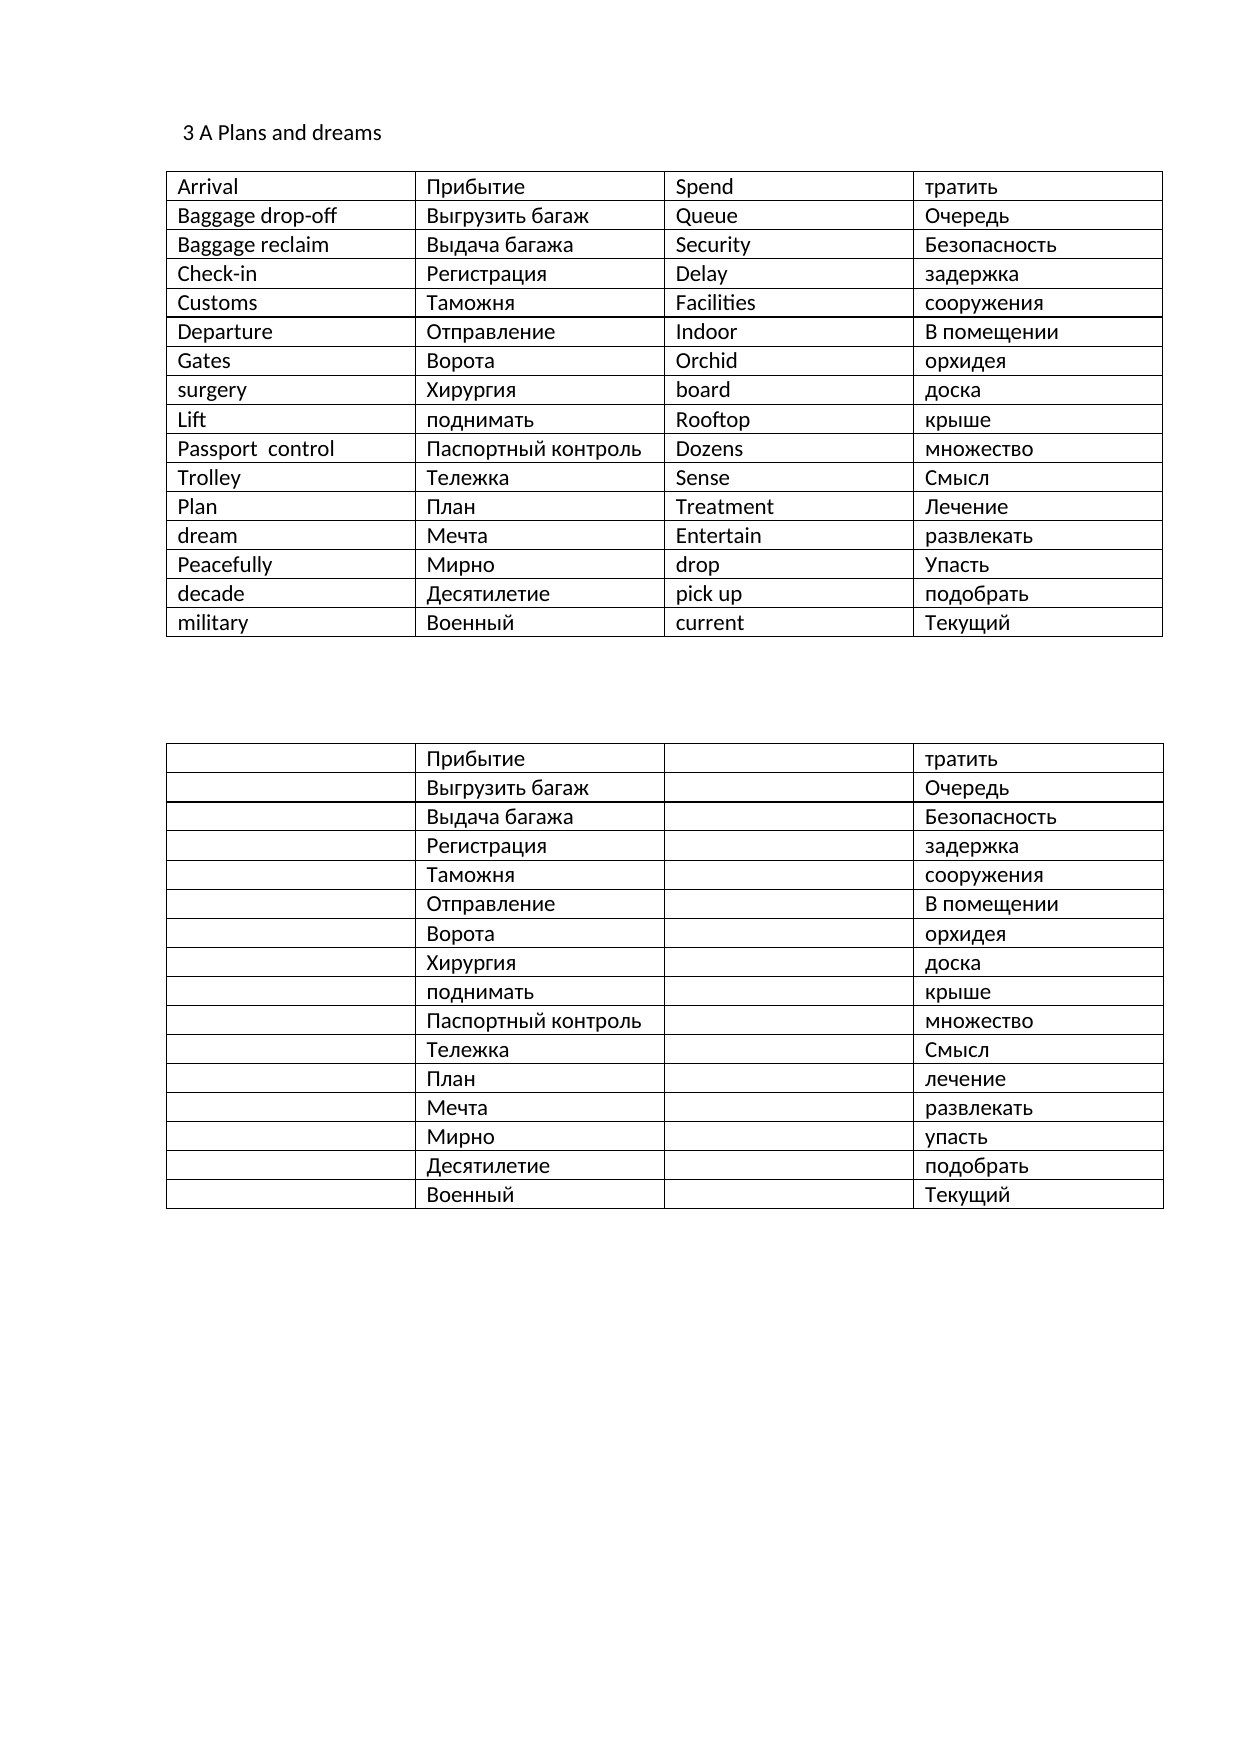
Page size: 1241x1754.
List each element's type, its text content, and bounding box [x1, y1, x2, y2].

table_cell Военный [416, 608, 664, 636]
table_cell крыше [914, 405, 1162, 433]
table_cell Выдача багажа [416, 230, 664, 258]
table_cell Sense [665, 463, 913, 491]
table_cell лечение [914, 1064, 1163, 1092]
table_cell [665, 1180, 913, 1208]
table_cell Паспортный контроль [416, 1006, 664, 1034]
table_cell Plan [167, 492, 415, 520]
table_cell Check-in [167, 259, 415, 287]
table_cell [167, 1180, 415, 1208]
table_cell [167, 919, 415, 947]
table_cell поднимать [416, 977, 664, 1005]
table_cell [167, 977, 415, 1005]
table_cell Queue [665, 201, 913, 229]
table_cell Delay [665, 259, 913, 287]
table_cell Очередь [914, 201, 1162, 229]
table_header [665, 744, 913, 772]
table_cell развлекать [914, 521, 1162, 549]
table_cell [665, 948, 913, 976]
table_cell [167, 831, 415, 859]
table_cell Смысл [914, 1035, 1163, 1063]
table_cell Ворота [416, 919, 664, 947]
table_cell [167, 1151, 415, 1179]
table_cell подобрать [914, 579, 1162, 607]
text 3 A Plans and dreams [177, 118, 1152, 146]
table_cell Хирургия [416, 948, 664, 976]
table_cell Таможня [416, 289, 664, 316]
table_header Прибытие [416, 744, 664, 772]
table_cell pick up [665, 579, 913, 607]
table_cell Rooftop [665, 405, 913, 433]
table_cell Безопасность [914, 230, 1162, 258]
table_cell Тележка [416, 463, 664, 491]
table_cell [665, 890, 913, 918]
table_cell Baggage drop-off [167, 201, 415, 229]
table_cell Выгрузить багаж [416, 773, 664, 801]
table_cell Упасть [914, 550, 1162, 578]
table_cell [167, 861, 415, 888]
table_cell [167, 1035, 415, 1063]
table_cell Мирно [416, 550, 664, 578]
table_cell В помещении [914, 890, 1163, 918]
table_cell Indoor [665, 318, 913, 346]
table_cell [665, 977, 913, 1005]
table_cell [167, 1093, 415, 1121]
table_cell упасть [914, 1122, 1163, 1150]
table_cell current [665, 608, 913, 636]
table_cell Отправление [416, 890, 664, 918]
table_cell Dozens [665, 434, 913, 462]
table_cell [665, 1006, 913, 1034]
table_cell множество [914, 434, 1162, 462]
table_cell Смысл [914, 463, 1162, 491]
table_cell Текущий [914, 608, 1162, 636]
table_cell [665, 803, 913, 830]
table_cell сооружения [914, 861, 1163, 888]
table_cell орхидея [914, 919, 1163, 947]
table_cell орхидея [914, 347, 1162, 374]
table_cell Отправление [416, 318, 664, 346]
table_cell [665, 1093, 913, 1121]
table_cell Выдача багажа [416, 803, 664, 830]
table_header Прибытие [416, 172, 664, 200]
table_cell крыше [914, 977, 1163, 1005]
table_cell Очередь [914, 773, 1163, 801]
table_cell [167, 890, 415, 918]
table_cell military [167, 608, 415, 636]
table_cell множество [914, 1006, 1163, 1034]
table_cell [167, 948, 415, 976]
table_cell Treatment [665, 492, 913, 520]
table_cell surgery [167, 376, 415, 404]
table_cell board [665, 376, 913, 404]
table_cell Мечта [416, 521, 664, 549]
table_cell Десятилетие [416, 579, 664, 607]
table_cell Gates [167, 347, 415, 374]
table_cell Orchid [665, 347, 913, 374]
table_cell [665, 1122, 913, 1150]
table_cell Passport control [167, 434, 415, 462]
table_cell Текущий [914, 1180, 1163, 1208]
table_cell Entertain [665, 521, 913, 549]
table_cell Baggage reclaim [167, 230, 415, 258]
table_cell Lift [167, 405, 415, 433]
table_cell Trolley [167, 463, 415, 491]
table_cell decade [167, 579, 415, 607]
table_cell задержка [914, 259, 1162, 287]
table_header [167, 744, 415, 772]
table_cell Таможня [416, 861, 664, 888]
table_cell [665, 1151, 913, 1179]
table_cell Военный [416, 1180, 664, 1208]
table_cell Десятилетие [416, 1151, 664, 1179]
table_cell План [416, 492, 664, 520]
table_cell развлекать [914, 1093, 1163, 1121]
table_cell [665, 1035, 913, 1063]
table_cell Выгрузить багаж [416, 201, 664, 229]
table_cell [665, 1064, 913, 1092]
table_cell сооружения [914, 289, 1162, 316]
table_cell [665, 773, 913, 801]
table_cell Тележка [416, 1035, 664, 1063]
table_cell [665, 919, 913, 947]
table_cell Хирургия [416, 376, 664, 404]
table_header Arrival [167, 172, 415, 200]
table_cell [167, 1064, 415, 1092]
table_cell [167, 773, 415, 801]
table_cell Лечение [914, 492, 1162, 520]
table_cell Мирно [416, 1122, 664, 1150]
table_cell Ворота [416, 347, 664, 374]
table_cell Peacefully [167, 550, 415, 578]
table_cell План [416, 1064, 664, 1092]
table_cell [167, 1122, 415, 1150]
table_cell Мечта [416, 1093, 664, 1121]
table_cell задержка [914, 831, 1163, 859]
table_cell доска [914, 376, 1162, 404]
table_cell [665, 831, 913, 859]
table_cell поднимать [416, 405, 664, 433]
table_cell [167, 803, 415, 830]
table_cell [167, 1006, 415, 1034]
table_cell [665, 861, 913, 888]
table_cell drop [665, 550, 913, 578]
table_header тратить [914, 172, 1162, 200]
table_cell подобрать [914, 1151, 1163, 1179]
table_cell доска [914, 948, 1163, 976]
table_cell В помещении [914, 318, 1162, 346]
table_cell Безопасность [914, 803, 1163, 830]
table_cell Security [665, 230, 913, 258]
table_cell Регистрация [416, 259, 664, 287]
table_cell Customs [167, 289, 415, 316]
table_cell Паспортный контроль [416, 434, 664, 462]
table_header тратить [914, 744, 1163, 772]
table_cell Facilities [665, 289, 913, 316]
table_cell dream [167, 521, 415, 549]
table_cell Departure [167, 318, 415, 346]
table_cell Регистрация [416, 831, 664, 859]
table_header Spend [665, 172, 913, 200]
